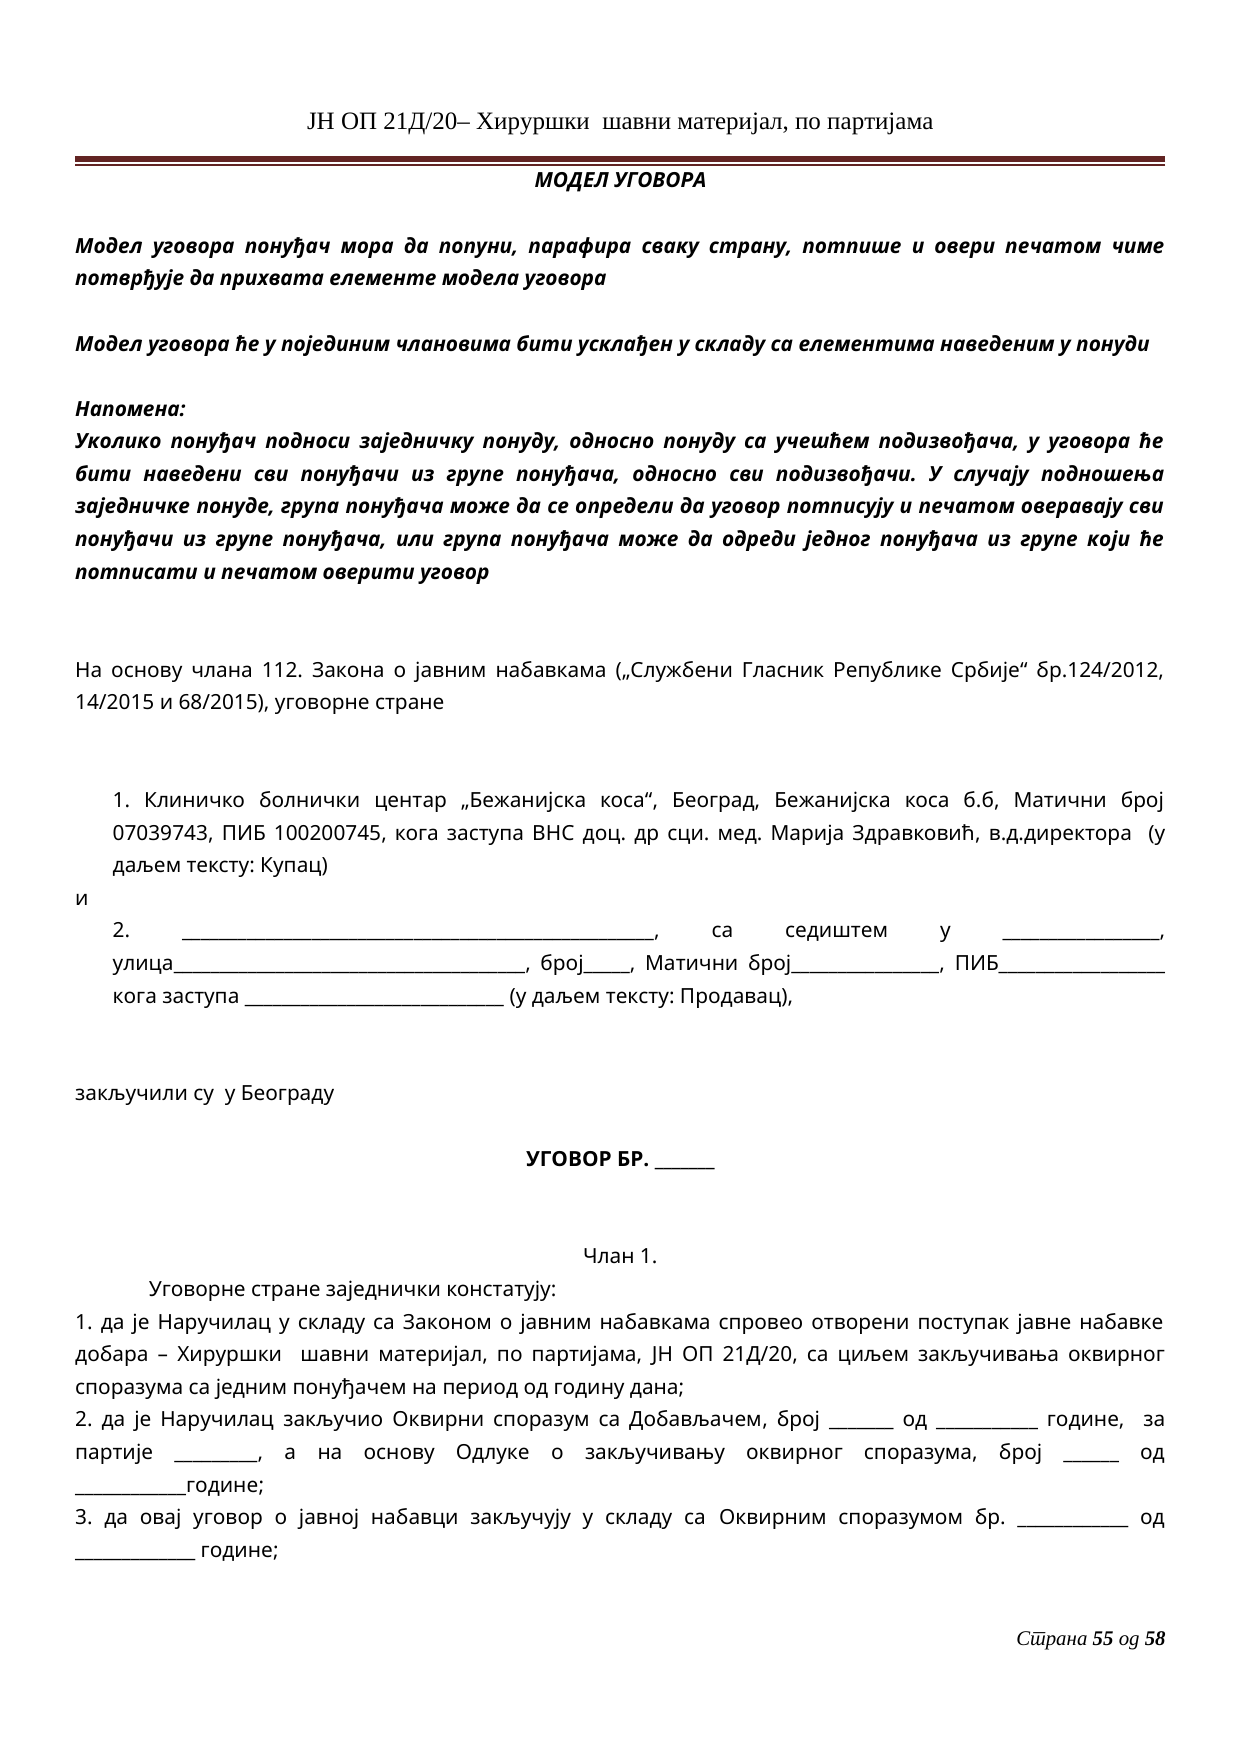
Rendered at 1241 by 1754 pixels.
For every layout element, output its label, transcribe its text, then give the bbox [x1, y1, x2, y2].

text МОДЕЛ УГОВОРА [75, 166, 1165, 194]
text закључили су у Београду [75, 1078, 1165, 1107]
text Члан 1. [75, 1242, 1165, 1270]
text Модел уговора ће у појединим члановима бити усклађен у складу са елементима наведеним у понуди [75, 329, 1165, 357]
text УГОВОР БР. _______ [75, 1144, 1165, 1172]
text и [75, 883, 1165, 911]
text 3. да овај уговор о јавној набавци закључују у складу са Oквирним споразумом бр. ____________ од _____________ године; [75, 1502, 1165, 1563]
text Модел уговора понуђач мора да попуни, парафира сваку страну, потпише и овери печатом чиме потврђује да прихвата елементе модела уговора [75, 231, 1165, 292]
text На основу члана 112. Закона о јавним набавкама („Службени Гласник Републике Србије“ бр.124/2012, 14/2015 и 68/2015), уговорне стране [75, 655, 1165, 716]
text Уговорне стране заједнички констатују: [75, 1274, 1165, 1303]
text Напомена: [75, 394, 1165, 422]
text Уколико понуђач подноси заједничку понуду, односно понуду са учешћем подизвођача, у уговора ће бити наведени сви понуђачи из групе понуђача, односно сви подизвођачи. У случају подношења заједничке понуде, група понуђача може да се определи да уговор потписују и печатом оверавају сви понуђачи из групе понуђача, или група понуђача може да одреди једног понуђача из групе који ће потписати и печатом оверити уговор [75, 426, 1165, 585]
text 2. да је Наручилац закључио Oквирни споразум са Добављачем, број _______ од ___________ године, за партије _________, а на основу Одлуке o закључивању оквирног споразума, број ______ од ____________године; [75, 1404, 1165, 1498]
text 2. ___________________________________________________, са седиштем у _________________, улица______________________________________, број_____, Матични број________________, ПИБ__________________ кога заступа ____________________________ (у даљем тексту: Продавац), [112, 916, 1165, 1009]
text 1. да је Наручилац у складу са Законом о јавним набавкама спровео отворени поступак јавне набавке добара – Хируршки шавни материјал, по партијама, ЈН ОП 21Д/20, са циљем закључивања оквирног споразума са једним понуђачем на период од годину дана; [75, 1307, 1165, 1400]
text 1. Клиничко болнички центар „Бежанијска коса“, Београд, Бежанијска коса б.б, Матични број 07039743, ПИБ 100200745, кога заступа ВНС доц. др сци. мед. Марија Здравковић, в.д.директора (у даљем тексту: Купац) [112, 785, 1165, 879]
